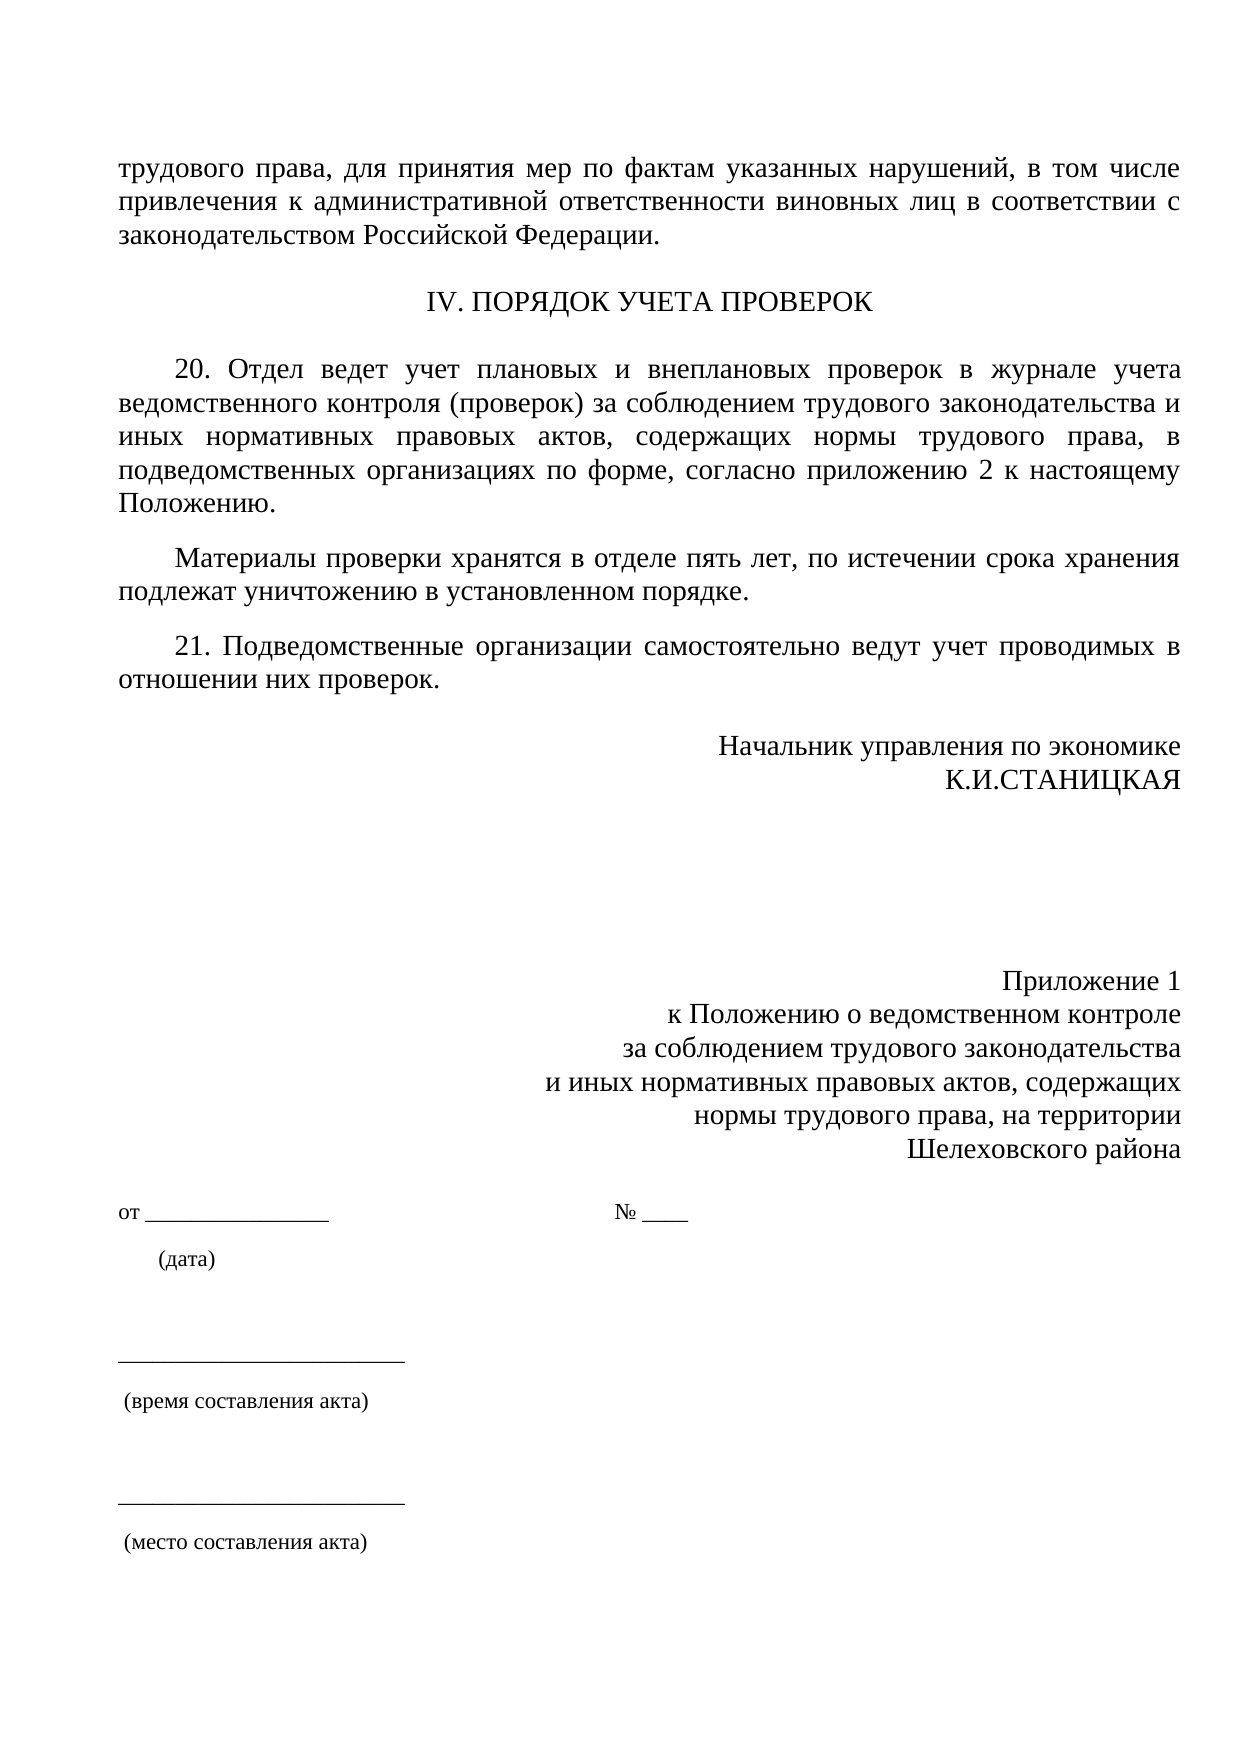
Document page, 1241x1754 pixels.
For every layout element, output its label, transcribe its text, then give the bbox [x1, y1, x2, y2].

text (время составления акта) [118, 1387, 1181, 1413]
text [118, 150, 1181, 251]
text (место составления акта) [118, 1528, 1181, 1554]
text _________________________ [118, 1339, 1181, 1366]
text 21. Подведомственные организации самостоятельно ведут учет проводимых в отношении них проверок. [118, 628, 1181, 695]
text и иных нормативных правовых актов, содержащих [118, 1064, 1181, 1097]
text Начальник управления по экономике [118, 728, 1181, 762]
text Шелеховского района [118, 1131, 1181, 1164]
text от ________________ № ____ [118, 1198, 1181, 1224]
text Материалы проверки хранятся в отделе пять лет, по истечении срока хранения подлежат уничтожению в установленном порядке. [118, 540, 1181, 607]
text _________________________ [118, 1481, 1181, 1507]
text 20. Отдел ведет учет плановых и внеплановых проверок в журнале учета ведомственного контроля (проверок) за соблюдением трудового законодательства и иных нормативных правовых актов, содержащих нормы трудового права, в подведомственных организациях по форме, согласно приложению 2 к настоящему Положению. [118, 351, 1181, 519]
text (дата) [118, 1245, 1181, 1271]
text за соблюдением трудового законодательства [118, 1030, 1181, 1064]
text IV. ПОРЯДОК УЧЕТА ПРОВЕРОК [118, 284, 1181, 318]
text к Положению о ведомственном контроле [118, 997, 1181, 1030]
text К.И.СТАНИЦКАЯ [118, 762, 1181, 795]
text нормы трудового права, на территории [118, 1097, 1181, 1131]
text Приложение 1 [118, 963, 1181, 997]
